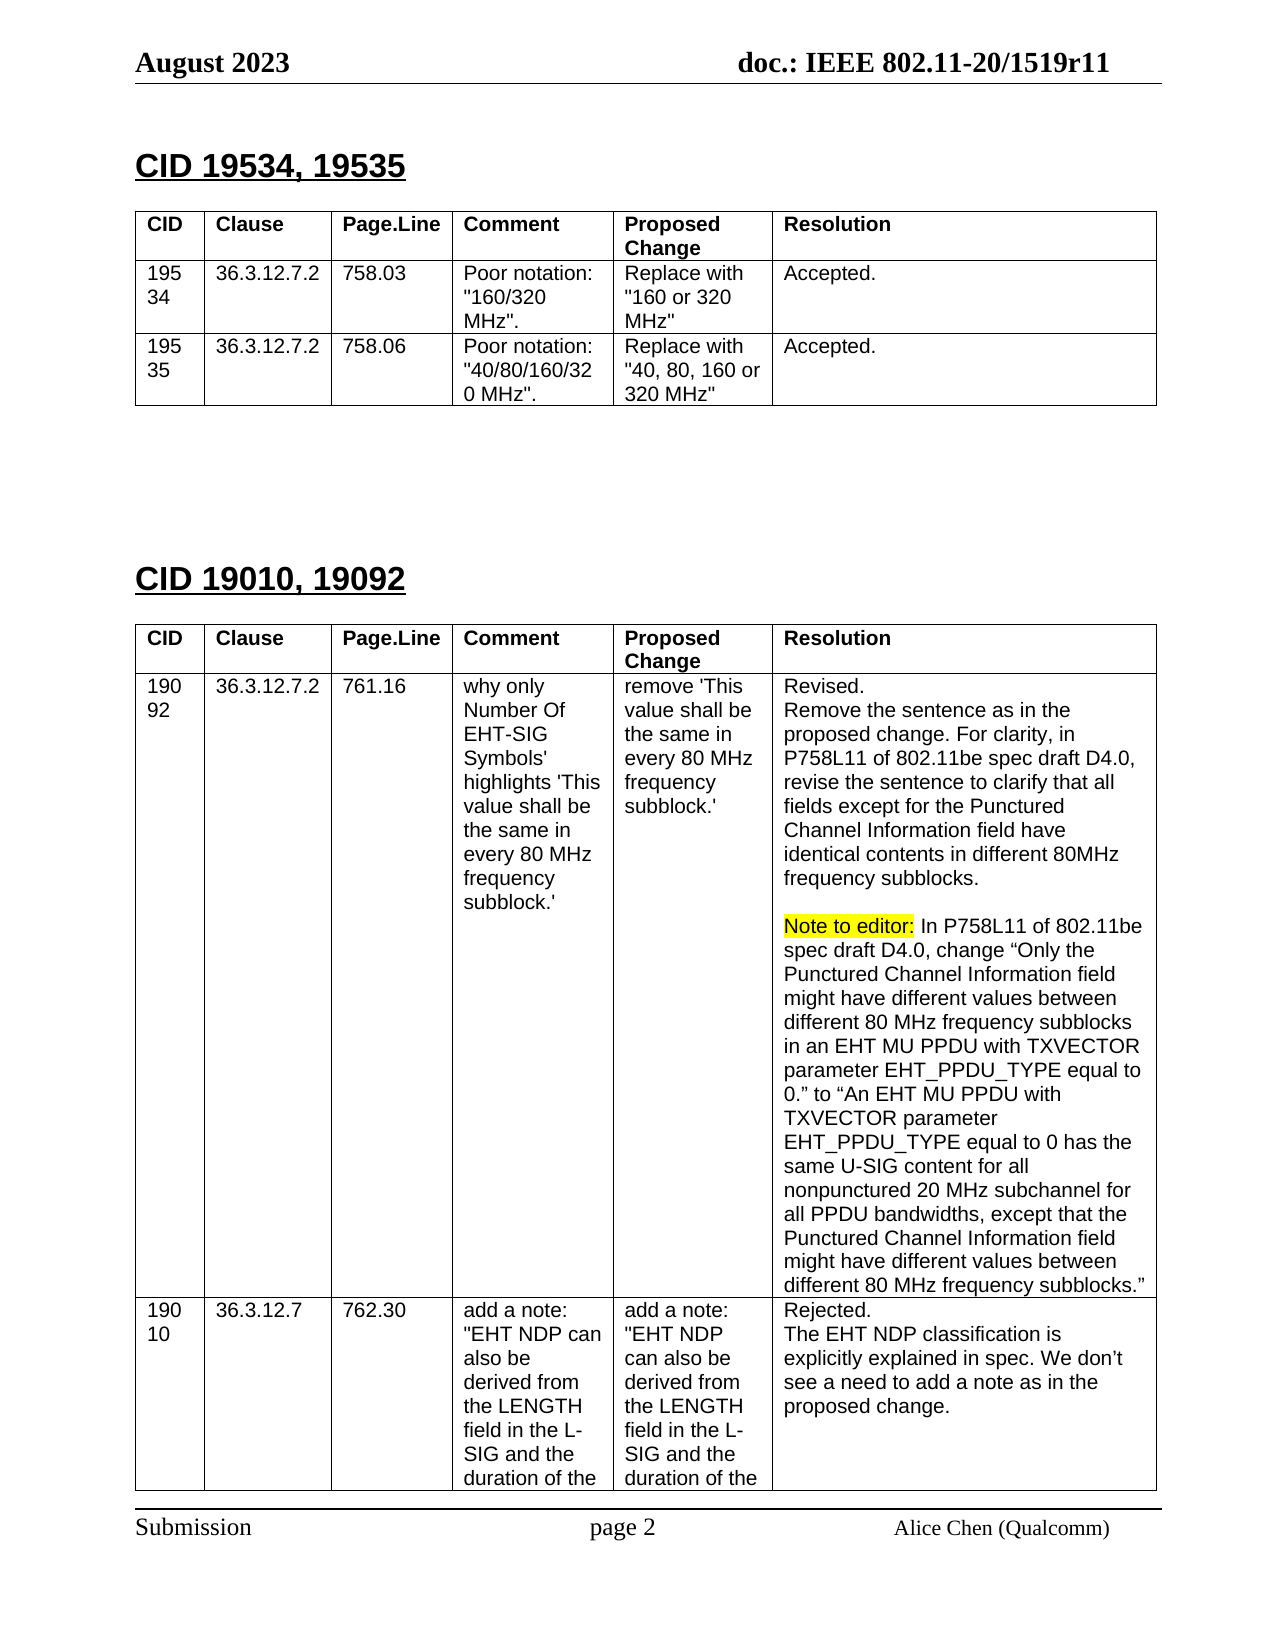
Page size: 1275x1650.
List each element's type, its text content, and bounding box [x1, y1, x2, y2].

table_cell 758.06 [332, 334, 452, 405]
table_header Comment [453, 625, 613, 673]
table_cell why only Number Of EHT-SIG Symbols' highlights 'This value shall be the same in every 80 MHz frequency subblock.' [453, 674, 613, 1297]
table_header Page.Line [332, 212, 452, 259]
table_cell Replace with "40, 80, 160 or 320 MHz" [614, 334, 772, 405]
table_cell Accepted. [773, 334, 1156, 405]
table_header Resolution [773, 625, 1156, 673]
table_cell Poor notation: "160/320 MHz". [453, 261, 613, 332]
table_cell Revised. Remove the sentence as in the proposed change. For clarity, in P758L11 of 802.11be spec draft D4.0, revise the sentence to clarify that all fields except for the Punctured Channel Information field have identical contents in different 80MHz frequency subblocks. Note to editor: In P758L11 of 802.11be spec draft D4.0, change “Only the Punctured Channel Information field might have different values between different 80 MHz frequency subblocks in an EHT MU PPDU with TXVECTOR parameter EHT_PPDU_TYPE equal to 0.” to “An EHT MU PPDU with TXVECTOR parameter EHT_PPDU_TYPE equal to 0 has the same U-SIG content for all nonpunctured 20 MHz subchannel for all PPDU bandwidths, except that the Punctured Channel Information field might have different values between different 80 MHz frequency subblocks.” [773, 674, 1156, 1297]
subtitle CID 19534, 19535 [135, 146, 1162, 184]
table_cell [773, 1298, 1156, 1490]
table_header Comment [453, 212, 613, 259]
table_cell 36.3.12.7.2 [205, 261, 331, 332]
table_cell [453, 1298, 613, 1490]
table_cell 762.30 [332, 1298, 452, 1490]
table_header Page.Line [332, 625, 452, 673]
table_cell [614, 1298, 772, 1490]
table_header CID [136, 625, 204, 673]
table_header Resolution [773, 212, 1156, 259]
table_cell 761.16 [332, 674, 452, 1297]
table_header Proposed Change [614, 625, 772, 673]
table_header CID [136, 212, 204, 259]
table_header Clause [205, 625, 331, 673]
table_cell remove 'This value shall be the same in every 80 MHz frequency subblock.' [614, 674, 772, 1297]
table_header Clause [205, 212, 331, 259]
table_cell Replace with "160 or 320 MHz" [614, 261, 772, 332]
table_cell 36.3.12.7.2 [205, 674, 331, 1297]
table_cell 758.03 [332, 261, 452, 332]
table_cell 19092 [136, 674, 204, 1297]
table_cell 19534 [136, 261, 204, 332]
subtitle CID 19010, 19092 [135, 559, 1162, 598]
table_cell Poor notation: "40/80/160/320 MHz". [453, 334, 613, 405]
table_cell Accepted. [773, 261, 1156, 332]
table_cell 36.3.12.7.2 [205, 334, 331, 405]
table_header Proposed Change [614, 212, 772, 259]
table_cell 36.3.12.7 [205, 1298, 331, 1490]
table_cell 19010 [136, 1298, 204, 1490]
table_cell 19535 [136, 334, 204, 405]
